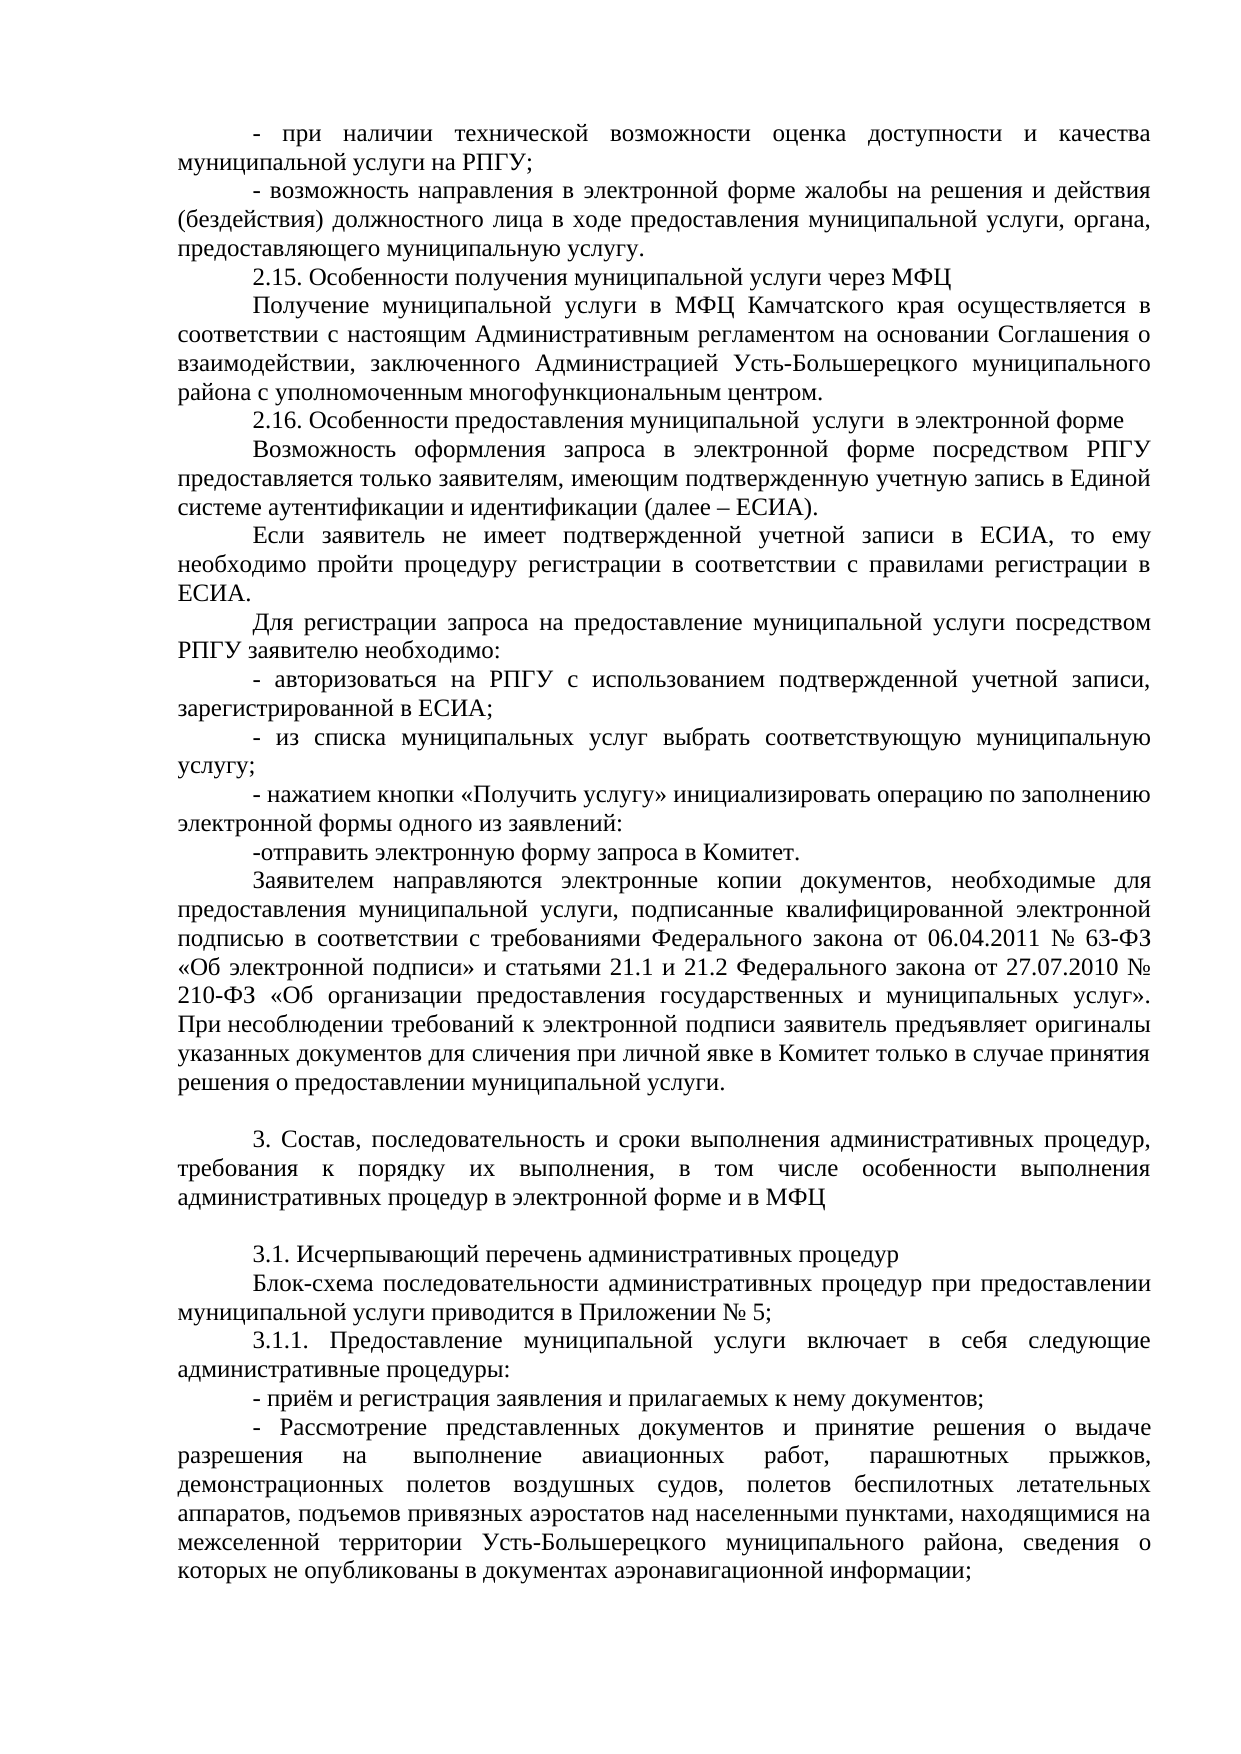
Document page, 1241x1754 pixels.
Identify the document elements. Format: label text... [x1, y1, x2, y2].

text Если заявитель не имеет подтвержденной учетной записи в ЕСИА, то ему необходимо пройти процедуру регистрации в соответствии с правилами регистрации в ЕСИА. [177, 521, 1152, 607]
text Получение муниципальной услуги в МФЦ Камчатского края осуществляется в соответствии с настоящим Административным регламентом на основании Соглашения о взаимодействии, заключенного Администрацией Усть-Большерецкого муниципального района с уполномоченным многофункциональным центром. [177, 291, 1152, 406]
text Блок-схема последовательности административных процедур при предоставлении муниципальной услуги приводится в Приложении № 5; [177, 1268, 1152, 1326]
text - нажатием кнопки «Получить услугу» инициализировать операцию по заполнению электронной формы одного из заявлений: [177, 779, 1152, 837]
text - приём и регистрация заявления и прилагаемых к нему документов; [177, 1383, 1152, 1412]
text 2.15. Особенности получения муниципальной услуги через МФЦ [177, 262, 1152, 291]
text 3. Состав, последовательность и сроки выполнения административных процедур, требования к порядку их выполнения, в том числе особенности выполнения административных процедур в электронной форме и в МФЦ [177, 1124, 1152, 1211]
text - Рассмотрение представленных документов и принятие решения о выдаче разрешения на выполнение авиационных работ, парашютных прыжков, демонстрационных полетов воздушных судов, полетов беспилотных летательных аппаратов, подъемов привязных аэростатов над населенными пунктами, находящимися на межселенной территории Усть-Большерецкого муниципального района, сведения о которых не опубликованы в документах аэронавигационной информации; [177, 1412, 1152, 1584]
text 2.16. Особенности предоставления муниципальной услуги в электронной форме [177, 406, 1152, 434]
text - из списка муниципальных услуг выбрать соответствующую муниципальную услугу; [177, 722, 1152, 779]
text -отправить электронную форму запроса в Комитет. [177, 837, 1152, 866]
text Возможность оформления запроса в электронной форме посредством РПГУ предоставляется только заявителям, имеющим подтвержденную учетную запись в Единой системе аутентификации и идентификации (далее – ЕСИА). [177, 434, 1152, 521]
text Заявителем направляются электронные копии документов, необходимые для предоставления муниципальной услуги, подписанные квалифицированной электронной подписью в соответствии с требованиями Федерального закона от 06.04.2011 № 63-ФЗ «Об электронной подписи» и статьями 21.1 и 21.2 Федерального закона от 27.07.2010 № 210-ФЗ «Об организации предоставления государственных и муниципальных услуг». При несоблюдении требований к электронной подписи заявитель предъявляет оригиналы указанных документов для сличения при личной явке в Комитет только в случае принятия решения о предоставлении муниципальной услуги. [177, 866, 1152, 1096]
text Для регистрации запроса на предоставление муниципальной услуги посредством РПГУ заявителю необходимо: [177, 607, 1152, 664]
text - при наличии технической возможности оценка доступности и качества муниципальной услуги на РПГУ; [177, 118, 1152, 176]
text 3.1. Исчерпывающий перечень административных процедур [177, 1239, 1152, 1268]
text - возможность направления в электронной форме жалобы на решения и действия (бездействия) должностного лица в ходе предоставления муниципальной услуги, органа, предоставляющего муниципальную услугу. [177, 176, 1152, 262]
text - авторизоваться на РПГУ с использованием подтвержденной учетной записи, зарегистрированной в ЕСИА; [177, 664, 1152, 722]
text 3.1.1. Предоставление муниципальной услуги включает в себя следующие административные процедуры: [177, 1326, 1152, 1383]
